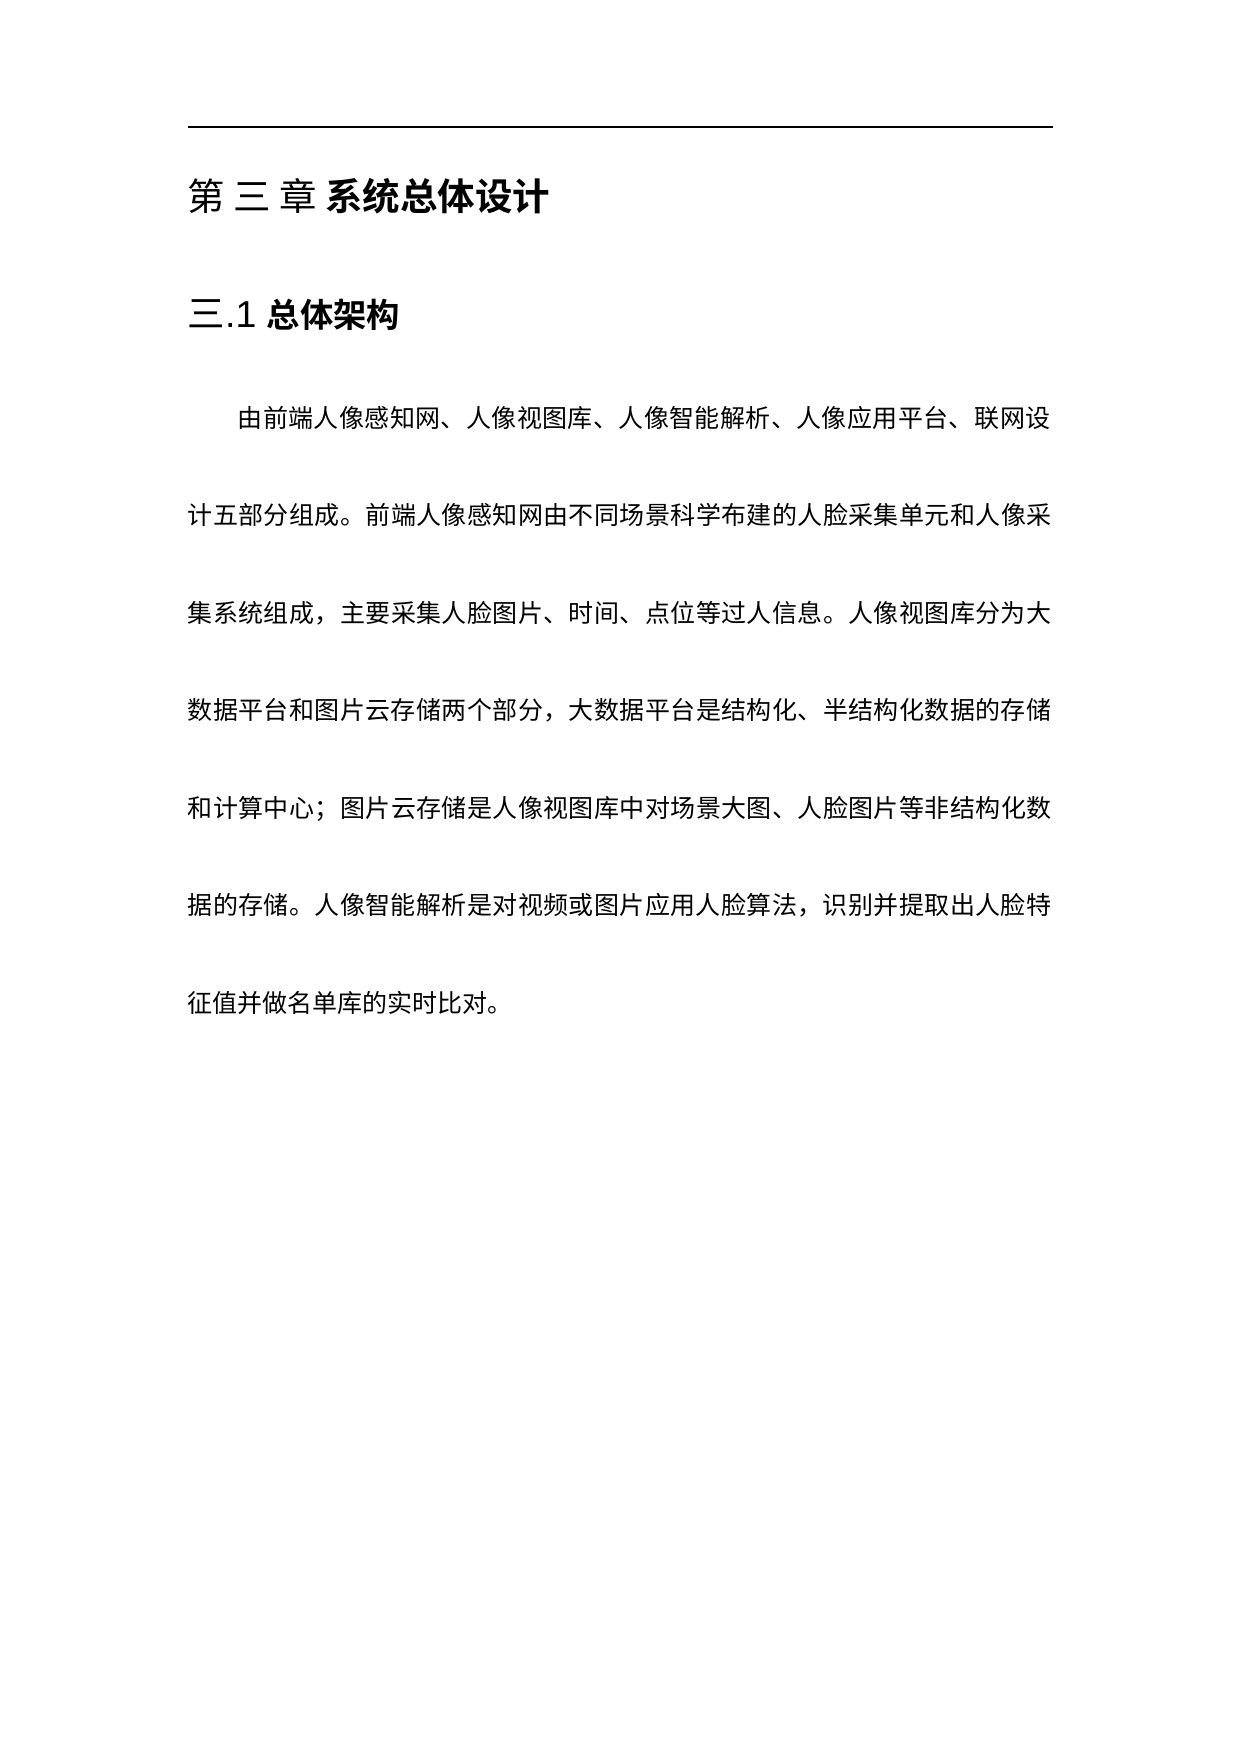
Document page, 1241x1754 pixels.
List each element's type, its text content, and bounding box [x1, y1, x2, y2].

subtitle 系统总体设计 [187, 162, 1053, 227]
subtitle 总体架构 [187, 279, 1053, 344]
text 由前端人像感知网、人像视图库、人像智能解析、人像应用平台、联网设计五部分组成。前端人像感知网由不同场景科学布建的人脸采集单元和人像采集系统组成，主要采集人脸图片、时间、点位等过人信息。人像视图库分为大数据平台和图片云存储两个部分，大数据平台是结构化、半结构化数据的存储和计算中心；图片云存储是人像视图库中对场景大图、人脸图片等非结构化数据的存储。人像智能解析是对视频或图片应用人脸算法，识别并提取出人脸特征值并做名单库的实时比对。 [187, 384, 1053, 1034]
